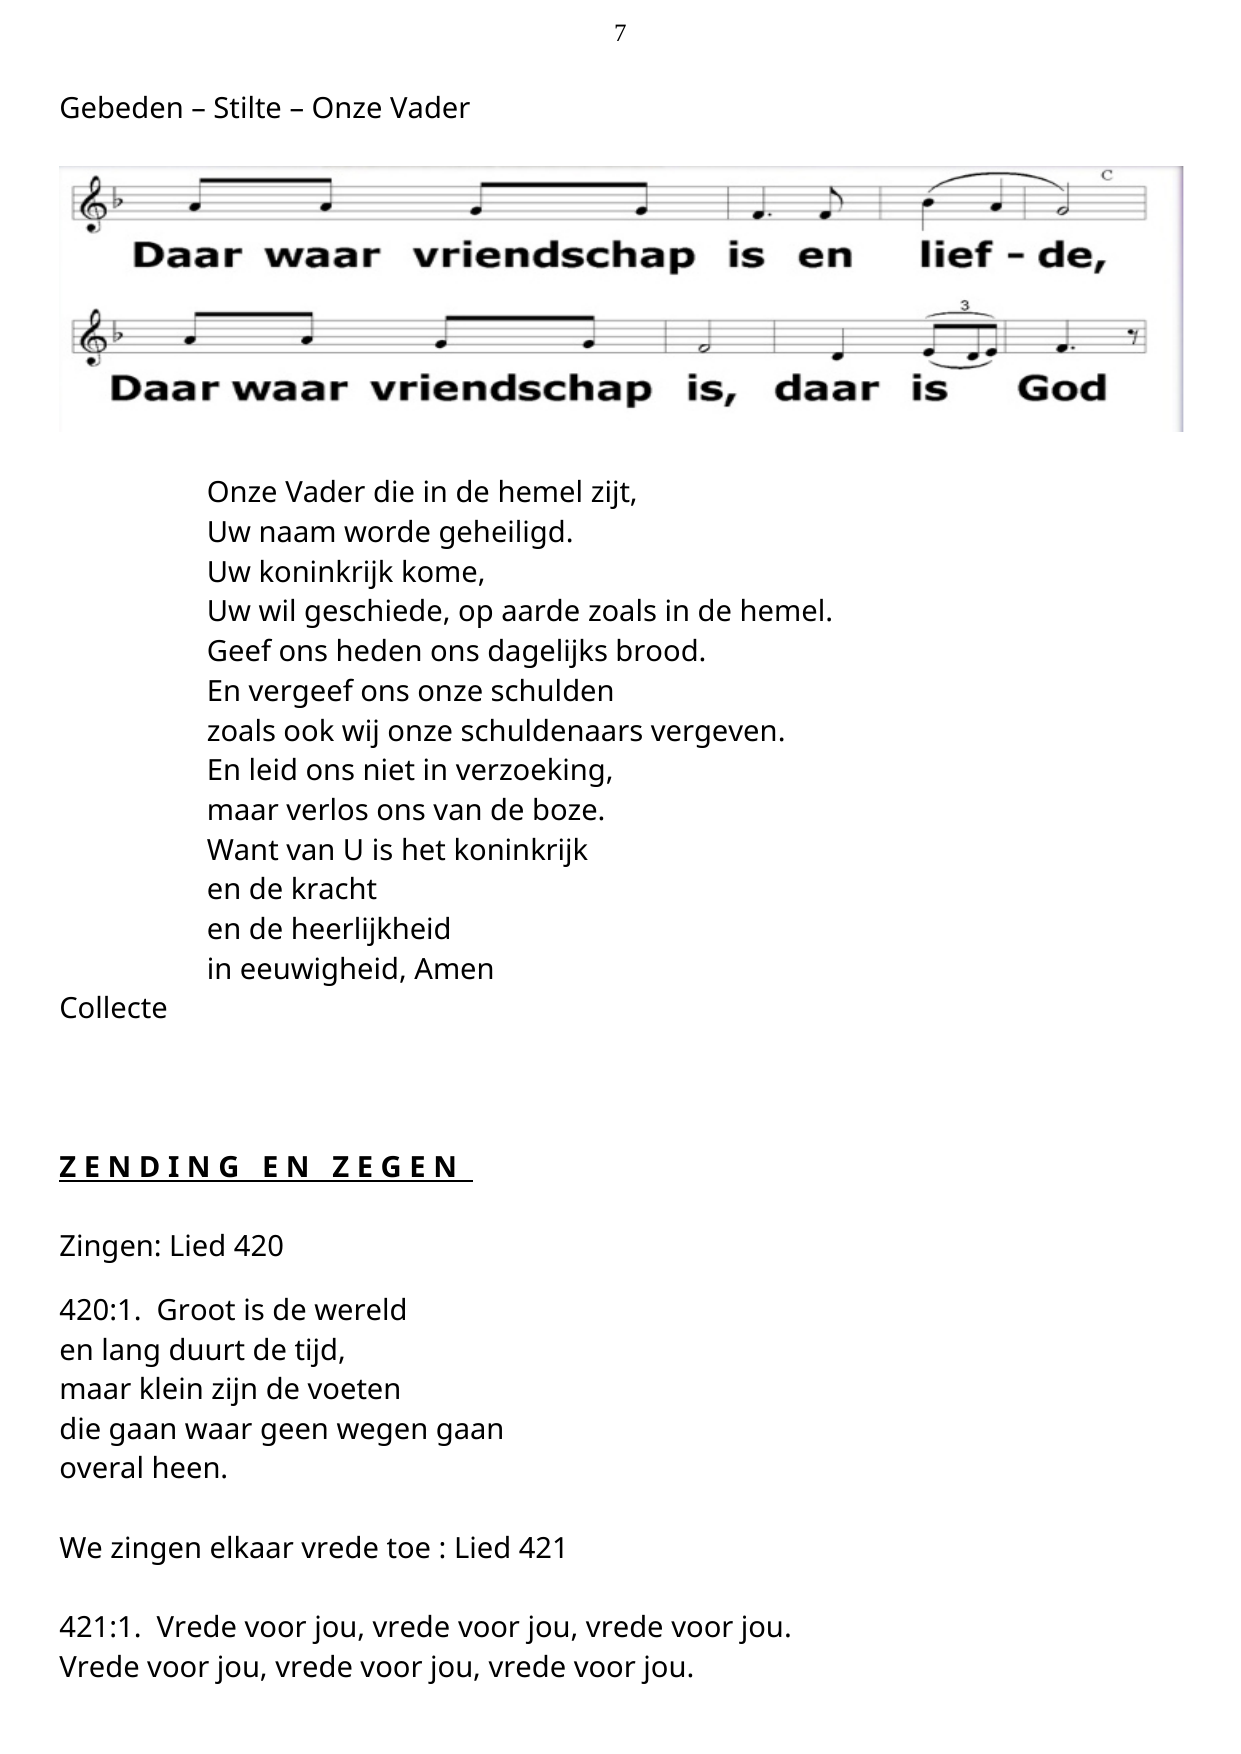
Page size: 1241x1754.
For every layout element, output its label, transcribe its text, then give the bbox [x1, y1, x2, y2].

text maar klein zijn de voeten [59, 1368, 1181, 1408]
text 420:1. Groot is de wereld [59, 1289, 1181, 1329]
text en de heerlijkheid [207, 908, 1181, 948]
text maar verlos ons van de boze. [207, 789, 1181, 829]
text Vrede voor jou, vrede voor jou, vrede voor jou. [59, 1646, 1181, 1686]
text En vergeef ons onze schulden [207, 670, 1181, 710]
text Want van U is het koninkrijk [207, 829, 1181, 868]
text Uw koninkrijk kome, [207, 551, 1181, 591]
text die gaan waar geen wegen gaan [59, 1408, 1181, 1448]
text Z E N D I N G E N Z E G E N [59, 1146, 1181, 1186]
text in eeuwigheid, Amen [207, 948, 1181, 988]
text Uw naam worde geheiligd. [207, 511, 1181, 551]
text Onze Vader die in de hemel zijt, [59, 472, 1181, 511]
text en de kracht [207, 868, 1181, 908]
text En leid ons niet in verzoeking, [207, 749, 1181, 789]
text Gebeden – Stilte – Onze Vader [59, 87, 1181, 127]
text Zingen: Lied 420 [59, 1226, 1181, 1265]
picture [59, 166, 1184, 432]
text Collecte [59, 988, 1181, 1027]
text Uw wil geschiede, op aarde zoals in de hemel. [207, 591, 1181, 630]
text en lang duurt de tijd, [59, 1329, 1181, 1368]
text overal heen. [59, 1448, 1181, 1487]
text Geef ons heden ons dagelijks brood. [207, 630, 1181, 670]
text zoals ook wij onze schuldenaars vergeven. [207, 710, 1181, 749]
text 421:1. Vrede voor jou, vrede voor jou, vrede voor jou. [59, 1607, 1181, 1646]
text We zingen elkaar vrede toe : Lied 421 [59, 1487, 1181, 1567]
